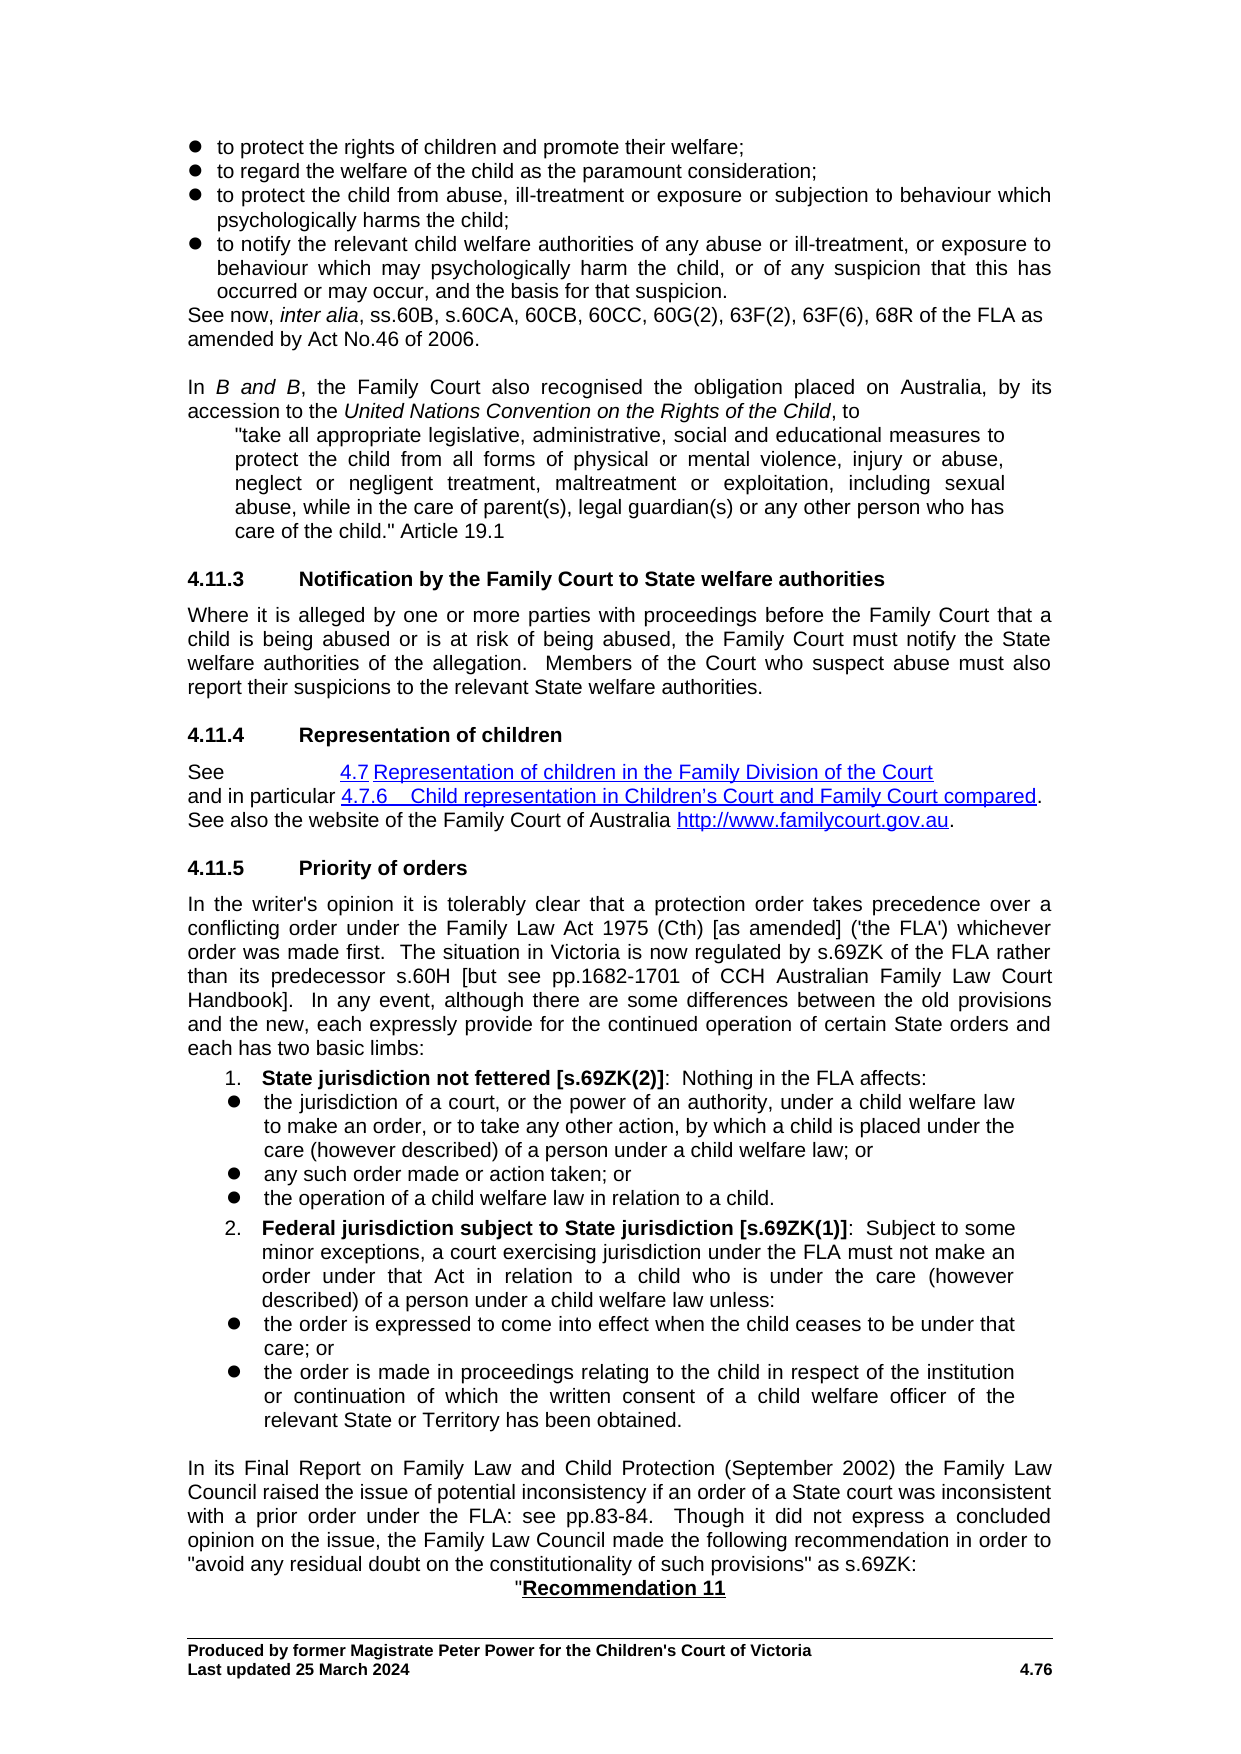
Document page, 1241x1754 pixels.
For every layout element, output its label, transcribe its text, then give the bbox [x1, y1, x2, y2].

text "take all appropriate legislative, administrative, social and educational measures to protect the child from all forms of physical or mental violence, injury or abuse, neglect or negligent treatment, maltreatment or exploitation, including sexual abuse, while in the care of parent(s), legal guardian(s) or any other person who has care of the child." Article 19.1 [234, 423, 1006, 543]
list any such order made or action taken; or [226, 1162, 1016, 1186]
list the jurisdiction of a court, or the power of an authority, under a child welfare law to make an order, or to take any other action, by which a child is placed under the care (however described) of a person under a child welfare law; or [226, 1090, 1016, 1162]
list the operation of a child welfare law in relation to a child. [226, 1186, 1016, 1210]
list Federal jurisdiction subject to State jurisdiction [s.69ZK(1)]: Subject to some minor exceptions, a court exercising jurisdiction under the FLA must not make an order under that Act in relation to a child who is under the care (however described) of a person under a child welfare law unless: [224, 1216, 1016, 1312]
list State jurisdiction not fettered [s.69ZK(2)]: Nothing in the affects: [224, 1066, 1016, 1090]
text In its Final Report on Family Law and Child Protection (September 2002) the Family Law Council raised the issue of potential inconsistency if an order of a State court was inconsistent with a prior order under the : see pp.83-84. Though it did not express a concluded opinion on the issue, the Family Law Council made the following recommendation in order to "avoid any residual doubt on the constitutionality of such provisions" as s.69ZK: [187, 1456, 1053, 1576]
text "Recommendation 11 [234, 1576, 1006, 1600]
list to protect the child from abuse, ill-treatment or exposure or subjection to behaviour which psychologically harms the child; [187, 183, 1053, 231]
text and in particular 4.7.6 Child representation in Children’s Court and Family Court compared. [187, 783, 1053, 807]
text Where it is alleged by one or more parties with proceedings before the Family Court that a child is being abused or is at risk of being abused, the Family Court must notify the State welfare authorities of the allegation. Members of the Court who suspect abuse must also report their suspicions to the relevant State welfare authorities. [187, 603, 1053, 699]
list to notify the relevant child welfare authorities of any abuse or ill-treatment, or exposure to behaviour which may psychologically harm the child, or of any suspicion that this has occurred or may occur, and the basis for that suspicion. [187, 231, 1053, 303]
list to protect the rights of children and promote their welfare; [187, 135, 1053, 159]
text In B and B, the Family Court also recognised the obligation placed on , by its accession to the United Nations Convention on the Rights of the Child, to [187, 375, 1053, 423]
list the order is made in proceedings relating to the child in respect of the institution or continuation of which the written consent of a child welfare officer of the relevant State or Territory has been obtained. [226, 1360, 1016, 1432]
list the order is expressed to come into effect when the child ceases to be under that care; or [226, 1312, 1016, 1360]
subtitle 4.11.3 Notification by the Family Court to State welfare authorities [187, 567, 1053, 591]
text See also the website of the Family Court of Australia http://www.familycourt.gov.au. [187, 807, 1053, 831]
subtitle 4.11.5 Priority of orders [187, 855, 1053, 879]
text In the writer's opinion it is tolerably clear that a protection order takes precedence over a conflicting order under the Family Law Act 1975 (Cth) [as amended] ('the ') whichever order was made first. The situation in is now regulated by s.69ZK of the rather than its predecessor s.60H [but see pp.1682-1701 of CCH Australian Family Law Court Handbook]. In any event, although there are some differences between the old provisions and the new, each expressly provide for the continued operation of certain State orders and each has two basic limbs: [187, 892, 1053, 1059]
text See 4.7 Representation of children in the Family Division of the Court [187, 759, 1053, 783]
list to regard the welfare of the child as the paramount consideration; [187, 159, 1053, 183]
text See now, inter alia, ss.60B, s.60CA, 60CB, 60CC, 60G(2), 63F(2), 63F(6), 68R of the as amended by Act No.46 of 2006. [187, 303, 1053, 351]
subtitle 4.11.4 Representation of children [187, 723, 1053, 747]
